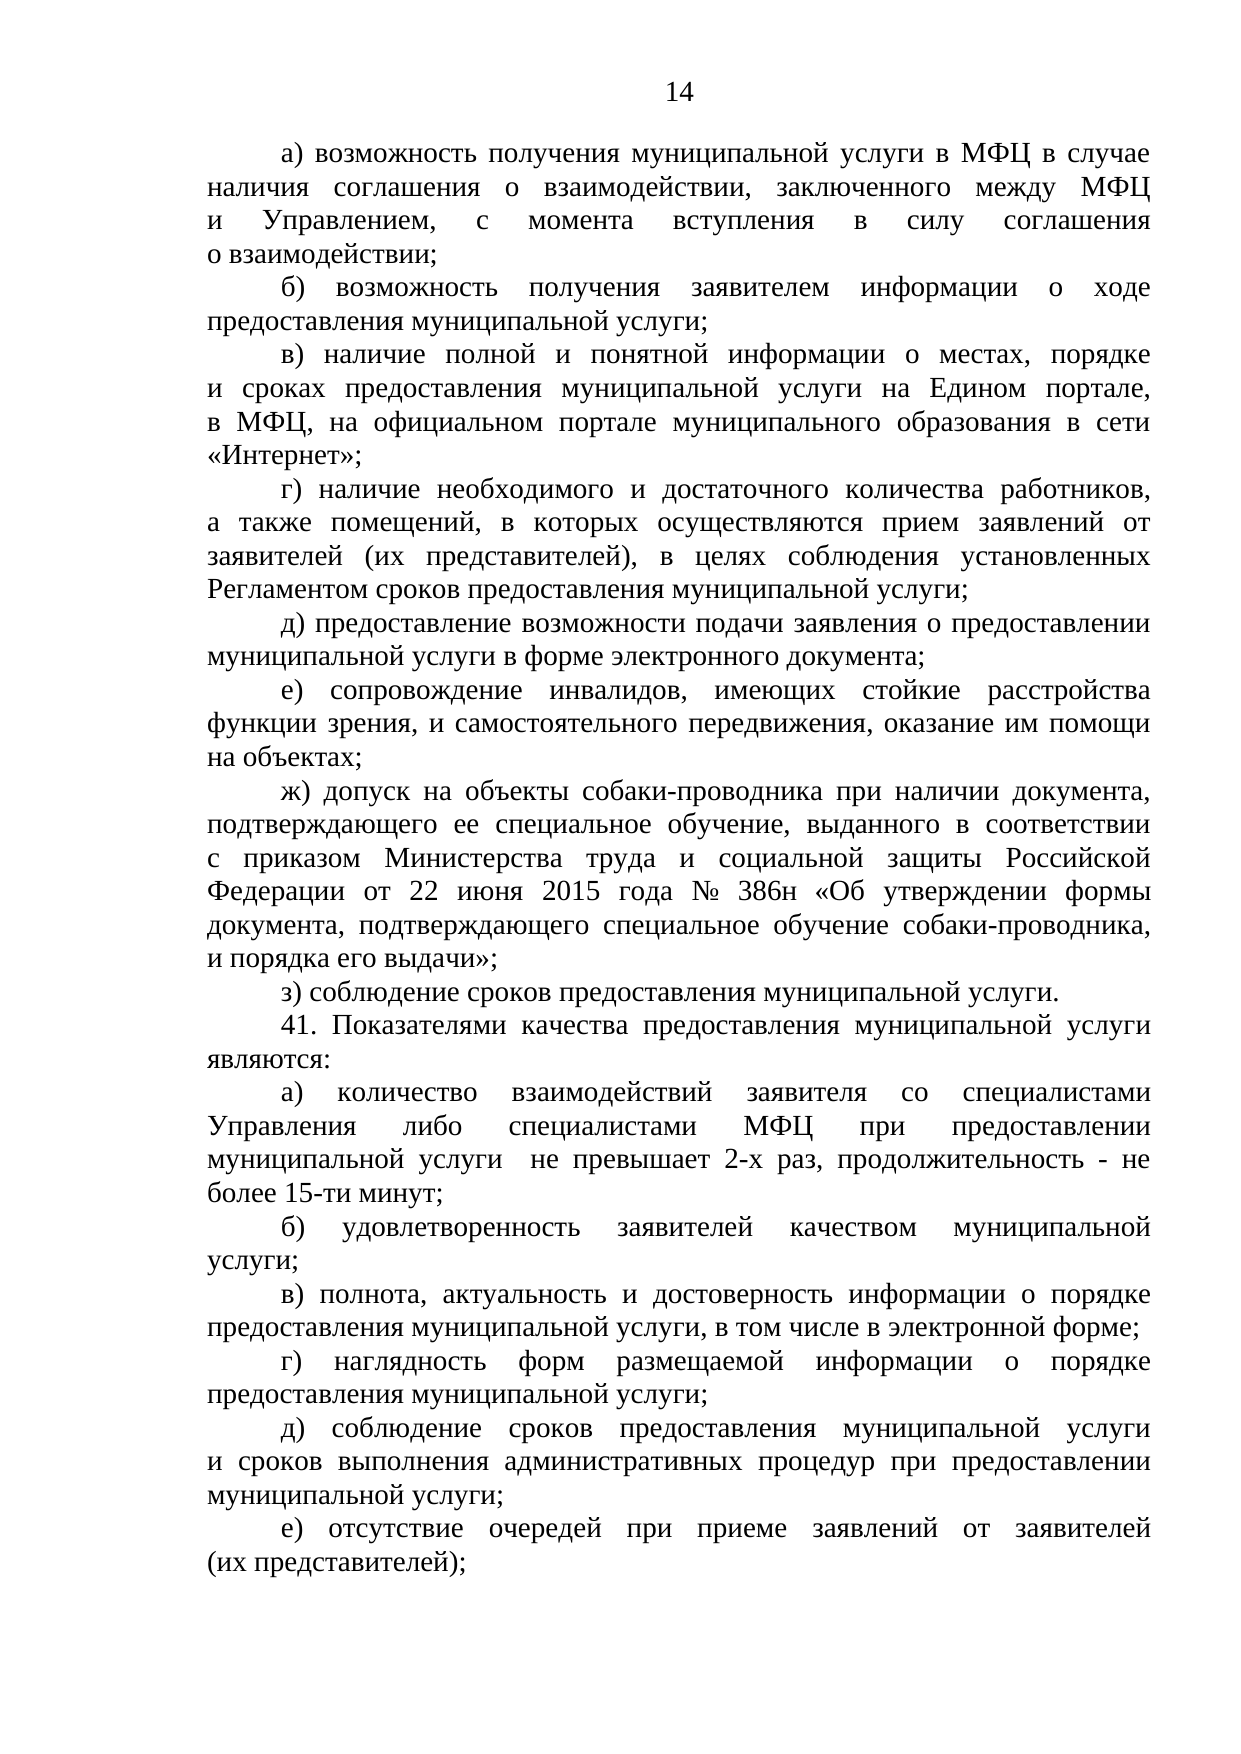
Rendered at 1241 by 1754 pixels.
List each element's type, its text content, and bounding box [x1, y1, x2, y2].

text а) количество взаимодействий заявителя со специалистами Управления либо специалистами МФЦ при предоставлении муниципальной услуги не превышает 2-х раз, продолжительность - не более 15-ти минут; [207, 1074, 1152, 1209]
text е) отсутствие очередей при приеме заявлений от заявителей (их представителей); [207, 1511, 1152, 1578]
text в) наличие полной и понятной информации о местах, порядке и сроках предоставления муниципальной услуги на Едином портале, в МФЦ, на официальном портале муниципального образования в сети «Интернет»; [207, 337, 1152, 471]
text ж) допуск на объекты собаки-проводника при наличии документа, подтверждающего ее специальное обучение, выданного в соответствии с приказом Министерства труда и социальной защиты Российской Федерации от 22 июня 2015 года № 386н «Об утверждении формы документа, подтверждающего специальное обучение собаки-проводника, и порядка его выдачи»; [207, 773, 1152, 974]
text б) удовлетворенность заявителей качеством муниципальной услуги; [207, 1209, 1152, 1276]
text а) возможность получения муниципальной услуги в МФЦ в случае наличия соглашения о взаимодействии, заключенного между МФЦ и Управлением, с момента вступления в силу соглашения о взаимодействии; [207, 135, 1152, 269]
text д) предоставление возможности подачи заявления о предоставлении муниципальной услуги в форме электронного документа; [207, 605, 1152, 672]
text з) соблюдение сроков предоставления муниципальной услуги. [207, 974, 1152, 1007]
text г) наглядность форм размещаемой информации о порядке предоставления муниципальной услуги; [207, 1343, 1152, 1410]
text д) соблюдение сроков предоставления муниципальной услуги и сроков выполнения административных процедур при предоставлении муниципальной услуги; [207, 1410, 1152, 1511]
text е) сопровождение инвалидов, имеющих стойкие расстройства функции зрения, и самостоятельного передвижения, оказание им помощи на объектах; [207, 672, 1152, 773]
text б) возможность получения заявителем информации о ходе предоставления муниципальной услуги; [207, 269, 1152, 337]
text г) наличие необходимого и достаточного количества работников, а также помещений, в которых осуществляются прием заявлений от заявителей (их представителей), в целях соблюдения установленных Регламентом сроков предоставления муниципальной услуги; [207, 471, 1152, 605]
text 41. Показателями качества предоставления муниципальной услуги являются: [207, 1007, 1152, 1074]
text в) полнота, актуальность и достоверность информации о порядке предоставления муниципальной услуги, в том числе в электронной форме; [207, 1276, 1152, 1343]
